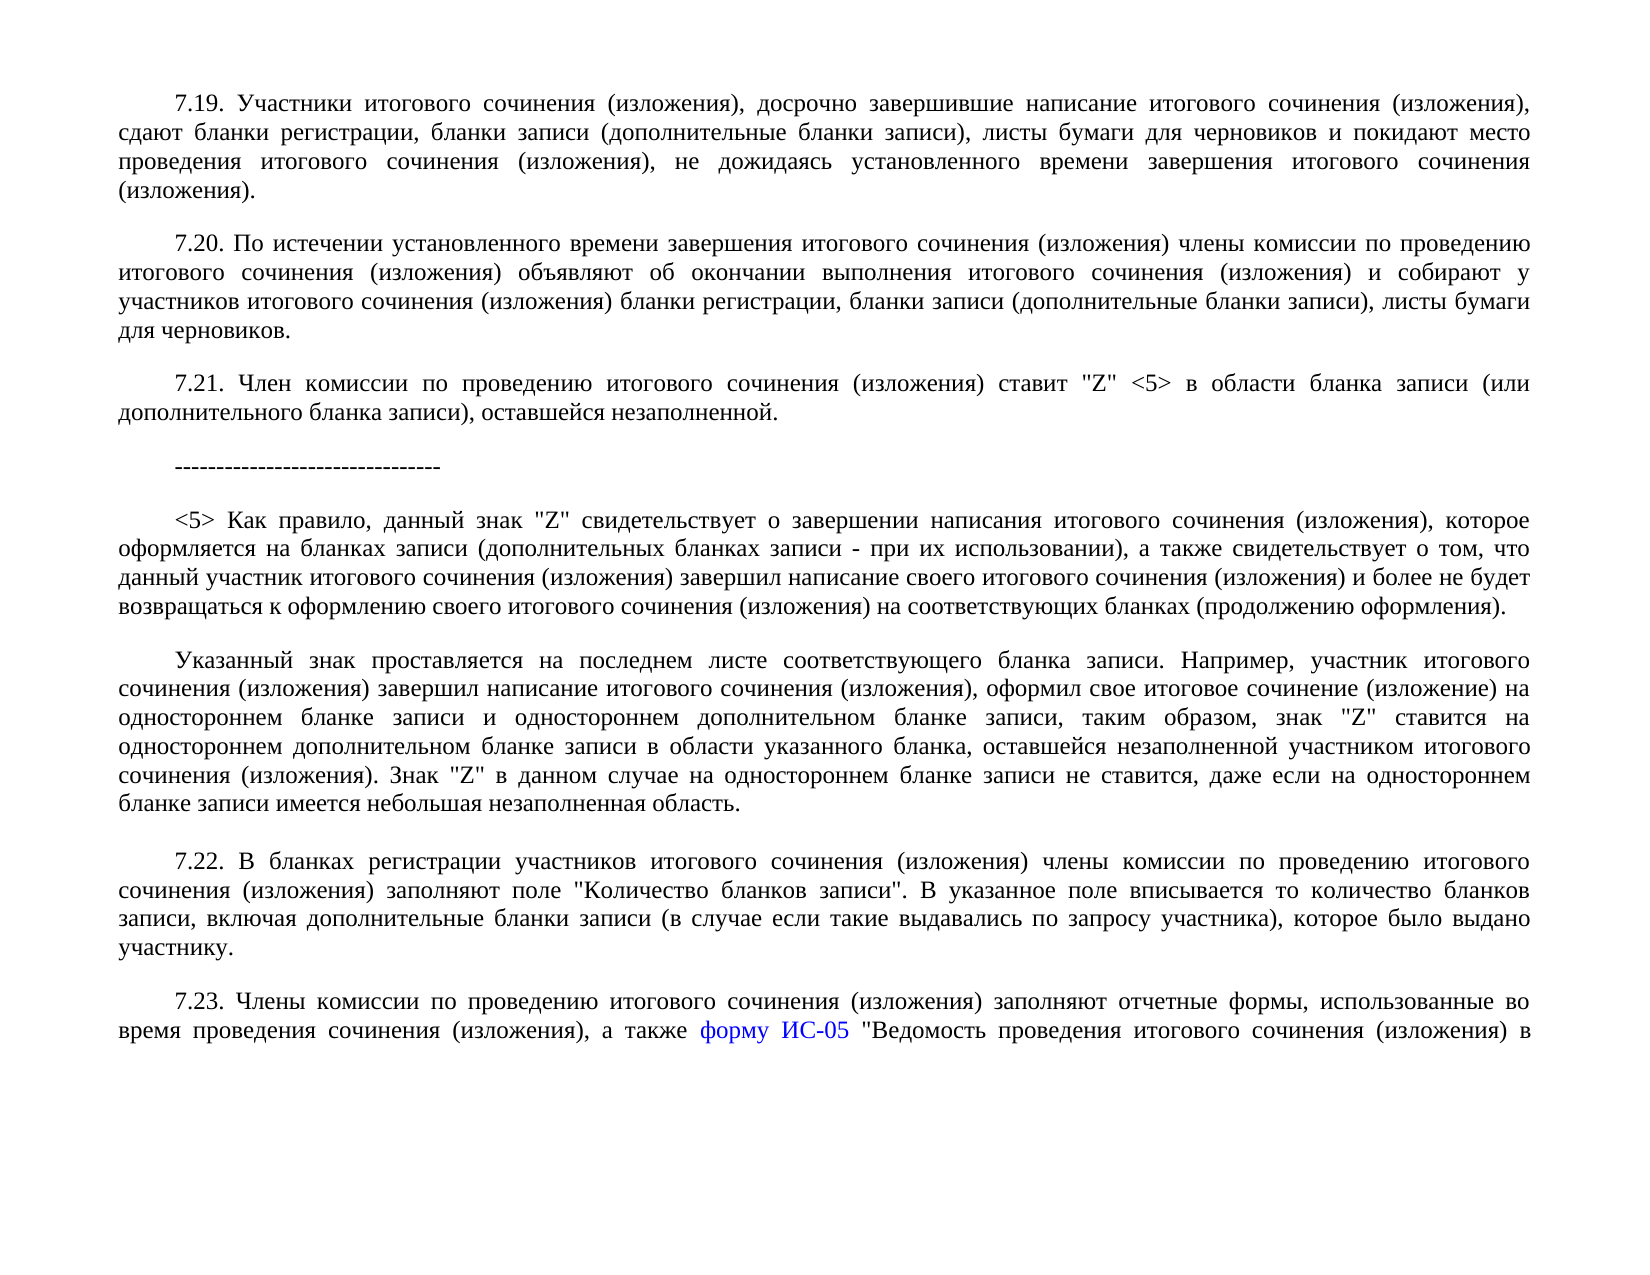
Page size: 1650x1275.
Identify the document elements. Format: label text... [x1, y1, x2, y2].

text 7.21. Член комиссии по проведению итогового сочинения (изложения) ставит "Z" <5> в области бланка записи (или дополнительного бланка записи), оставшейся незаполненной. [118, 368, 1532, 426]
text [118, 986, 1532, 1043]
text -------------------------------- [118, 451, 1532, 480]
text 7.20. По истечении установленного времени завершения итогового сочинения (изложения) члены комиссии по проведению итогового сочинения (изложения) объявляют об окончании выполнения итогового сочинения (изложения) и собирают у участников итогового сочинения (изложения) бланки регистрации, бланки записи (дополнительные бланки записи), листы бумаги для черновиков. [118, 228, 1532, 343]
text 7.22. В бланках регистрации участников итогового сочинения (изложения) члены комиссии по проведению итогового сочинения (изложения) заполняют поле "Количество бланков записи". В указанное поле вписывается то количество бланков записи, включая дополнительные бланки записи (в случае если такие выдавались по запросу участника), которое было выдано участнику. [118, 846, 1532, 961]
text <5> Как правило, данный знак "Z" свидетельствует о завершении написания итогового сочинения (изложения), которое оформляется на бланках записи (дополнительных бланках записи - при их использовании), а также свидетельствует о том, что данный участник итогового сочинения (изложения) завершил написание своего итогового сочинения (изложения) и более не будет возвращаться к оформлению своего итогового сочинения (изложения) на соответствующих бланках (продолжению оформления). [118, 505, 1532, 620]
text 7.19. Участники итогового сочинения (изложения), досрочно завершившие написание итогового сочинения (изложения), сдают бланки регистрации, бланки записи (дополнительные бланки записи), листы бумаги для черновиков и покидают место проведения итогового сочинения (изложения), не дожидаясь установленного времени завершения итогового сочинения (изложения). [118, 88, 1532, 203]
text Указанный знак проставляется на последнем листе соответствующего бланка записи. Например, участник итогового сочинения (изложения) завершил написание итогового сочинения (изложения), оформил свое итоговое сочинение (изложение) на одностороннем бланке записи и одностороннем дополнительном бланке записи, таким образом, знак "Z" ставится на одностороннем дополнительном бланке записи в области указанного бланка, оставшейся незаполненной участником итогового сочинения (изложения). Знак "Z" в данном случае на одностороннем бланке записи не ставится, даже если на одностороннем бланке записи имеется небольшая незаполненная область. [118, 645, 1532, 817]
